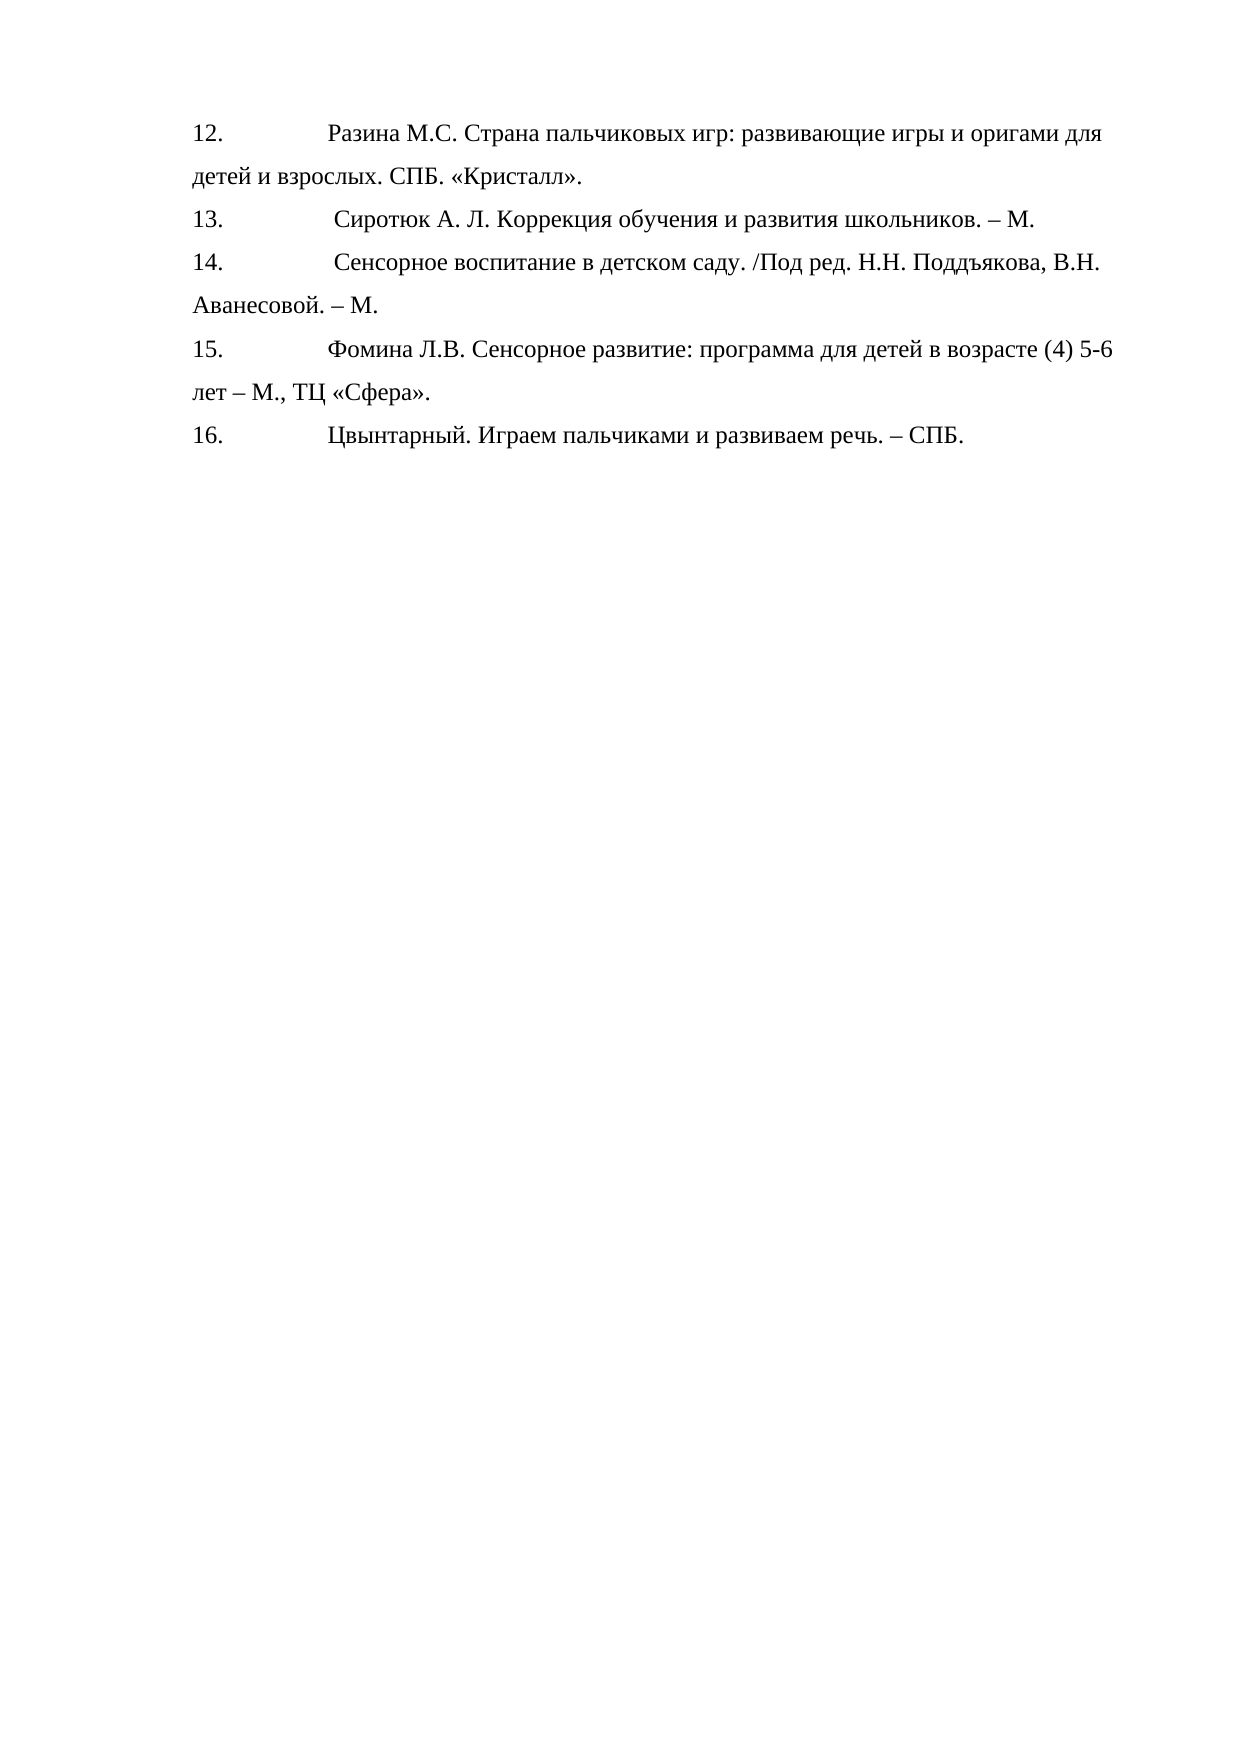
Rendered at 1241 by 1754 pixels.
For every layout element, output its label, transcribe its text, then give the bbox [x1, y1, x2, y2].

list Разина М.С. Страна пальчиковых игр: развивающие игры и оригами для детей и взрослых. СПБ. «Кристалл». [192, 118, 1152, 190]
list Сенсорное воспитание в детском саду. /Под ред. Н.Н. Поддъякова, В.Н. Аванесовой. – М. [192, 247, 1152, 319]
list Фомина Л.В. Сенсорное развитие: программа для детей в возрасте (4) 5-6 лет – М., ТЦ «Сфера». [192, 334, 1152, 406]
list Цвынтарный. Играем пальчиками и развиваем речь. – СПБ. [192, 420, 1152, 449]
list Сиротюк А. Л. Коррекция обучения и развития школьников. – М. [192, 204, 1152, 233]
